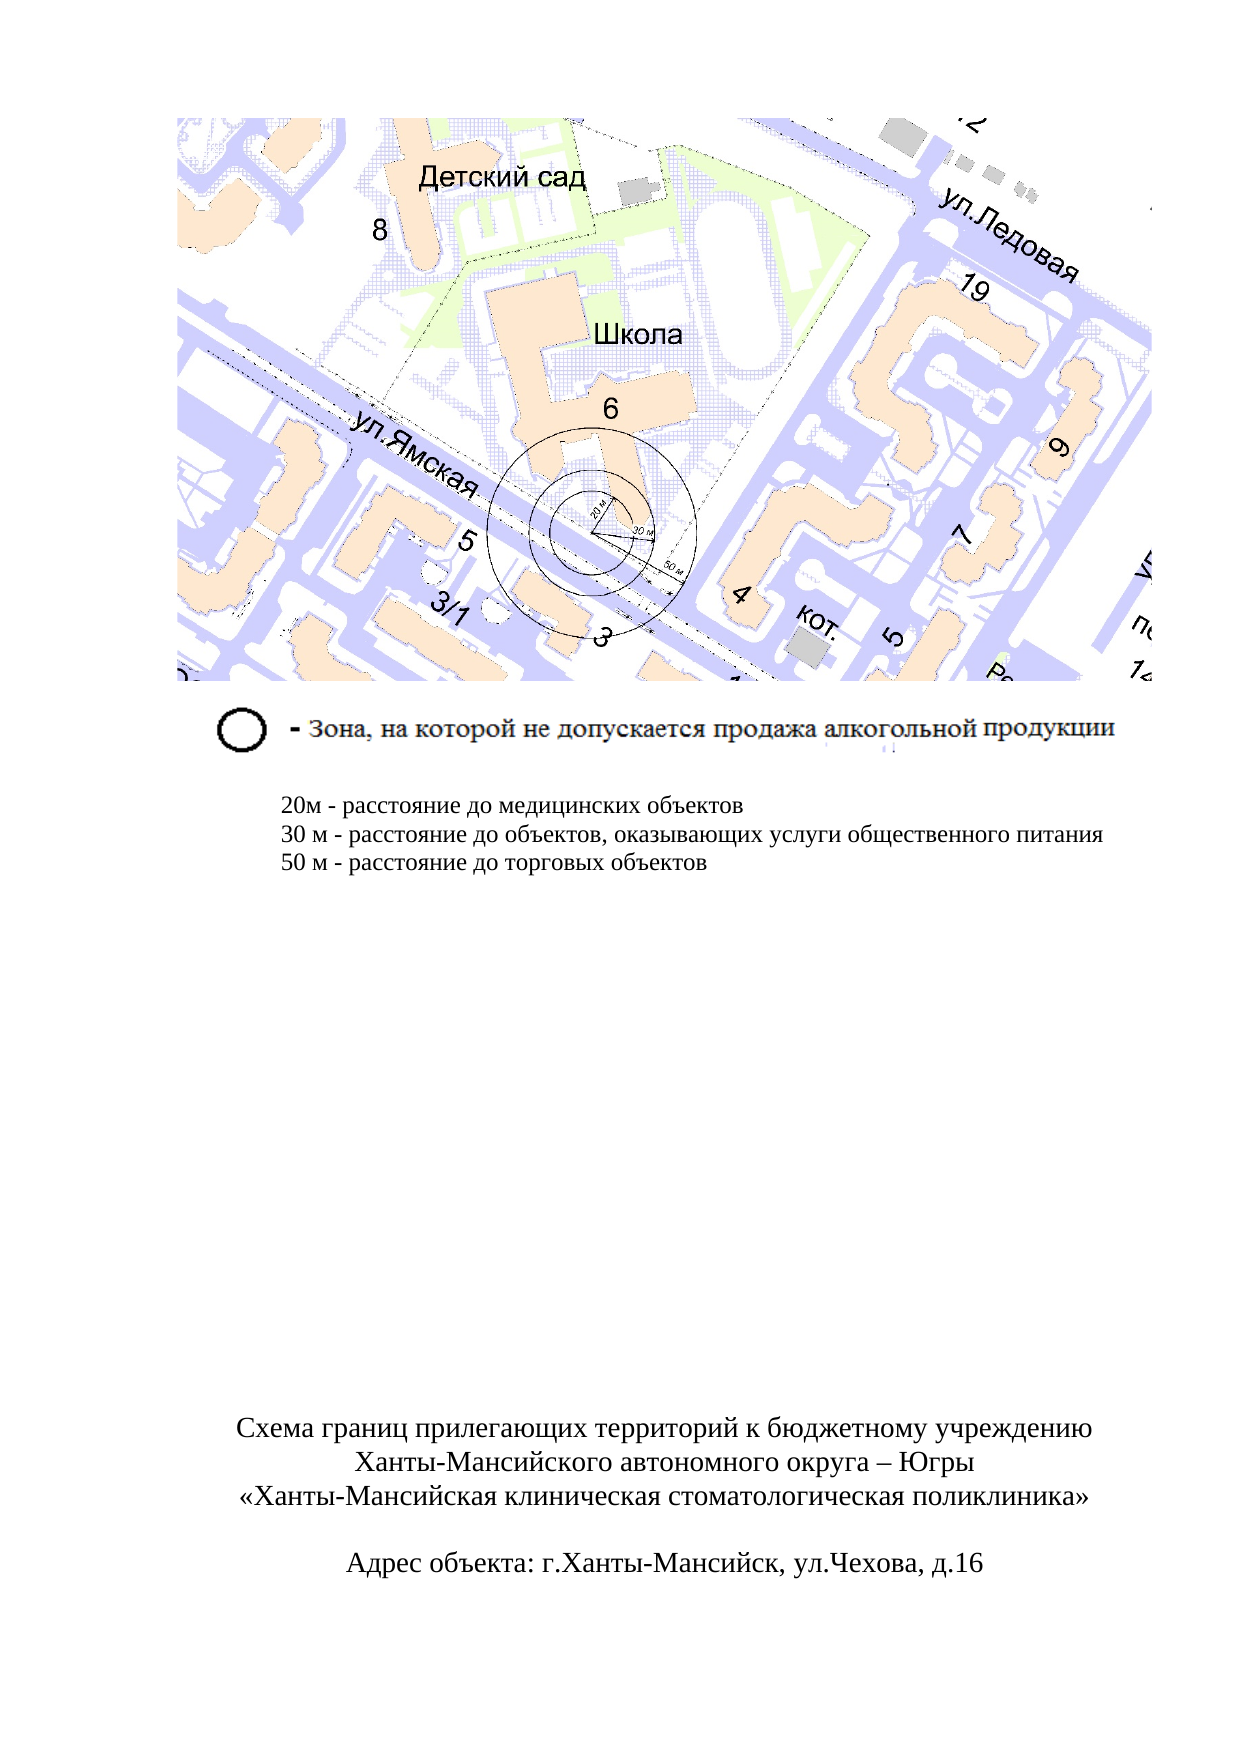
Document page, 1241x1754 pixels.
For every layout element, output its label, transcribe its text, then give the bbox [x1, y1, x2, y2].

picture [177, 705, 1151, 765]
text «Ханты-Мансийская клиническая стоматологическая поликлиника» [177, 1478, 1152, 1511]
text 30 м - расстояние до объектов, оказывающих услуги общественного питания [177, 819, 1152, 847]
text 50 м - расстояние до торговых объектов [177, 847, 1152, 876]
text Адрес объекта: г.Ханты-Мансийск, ул.Чехова, д.16 [177, 1545, 1152, 1578]
text 20м - расстояние до медицинских объектов [177, 790, 1152, 819]
text Схема границ прилегающих территорий к бюджетному учреждению [177, 1411, 1152, 1444]
text Ханты-Мансийского автономного округа – Югры [177, 1444, 1152, 1478]
picture [177, 118, 1152, 681]
